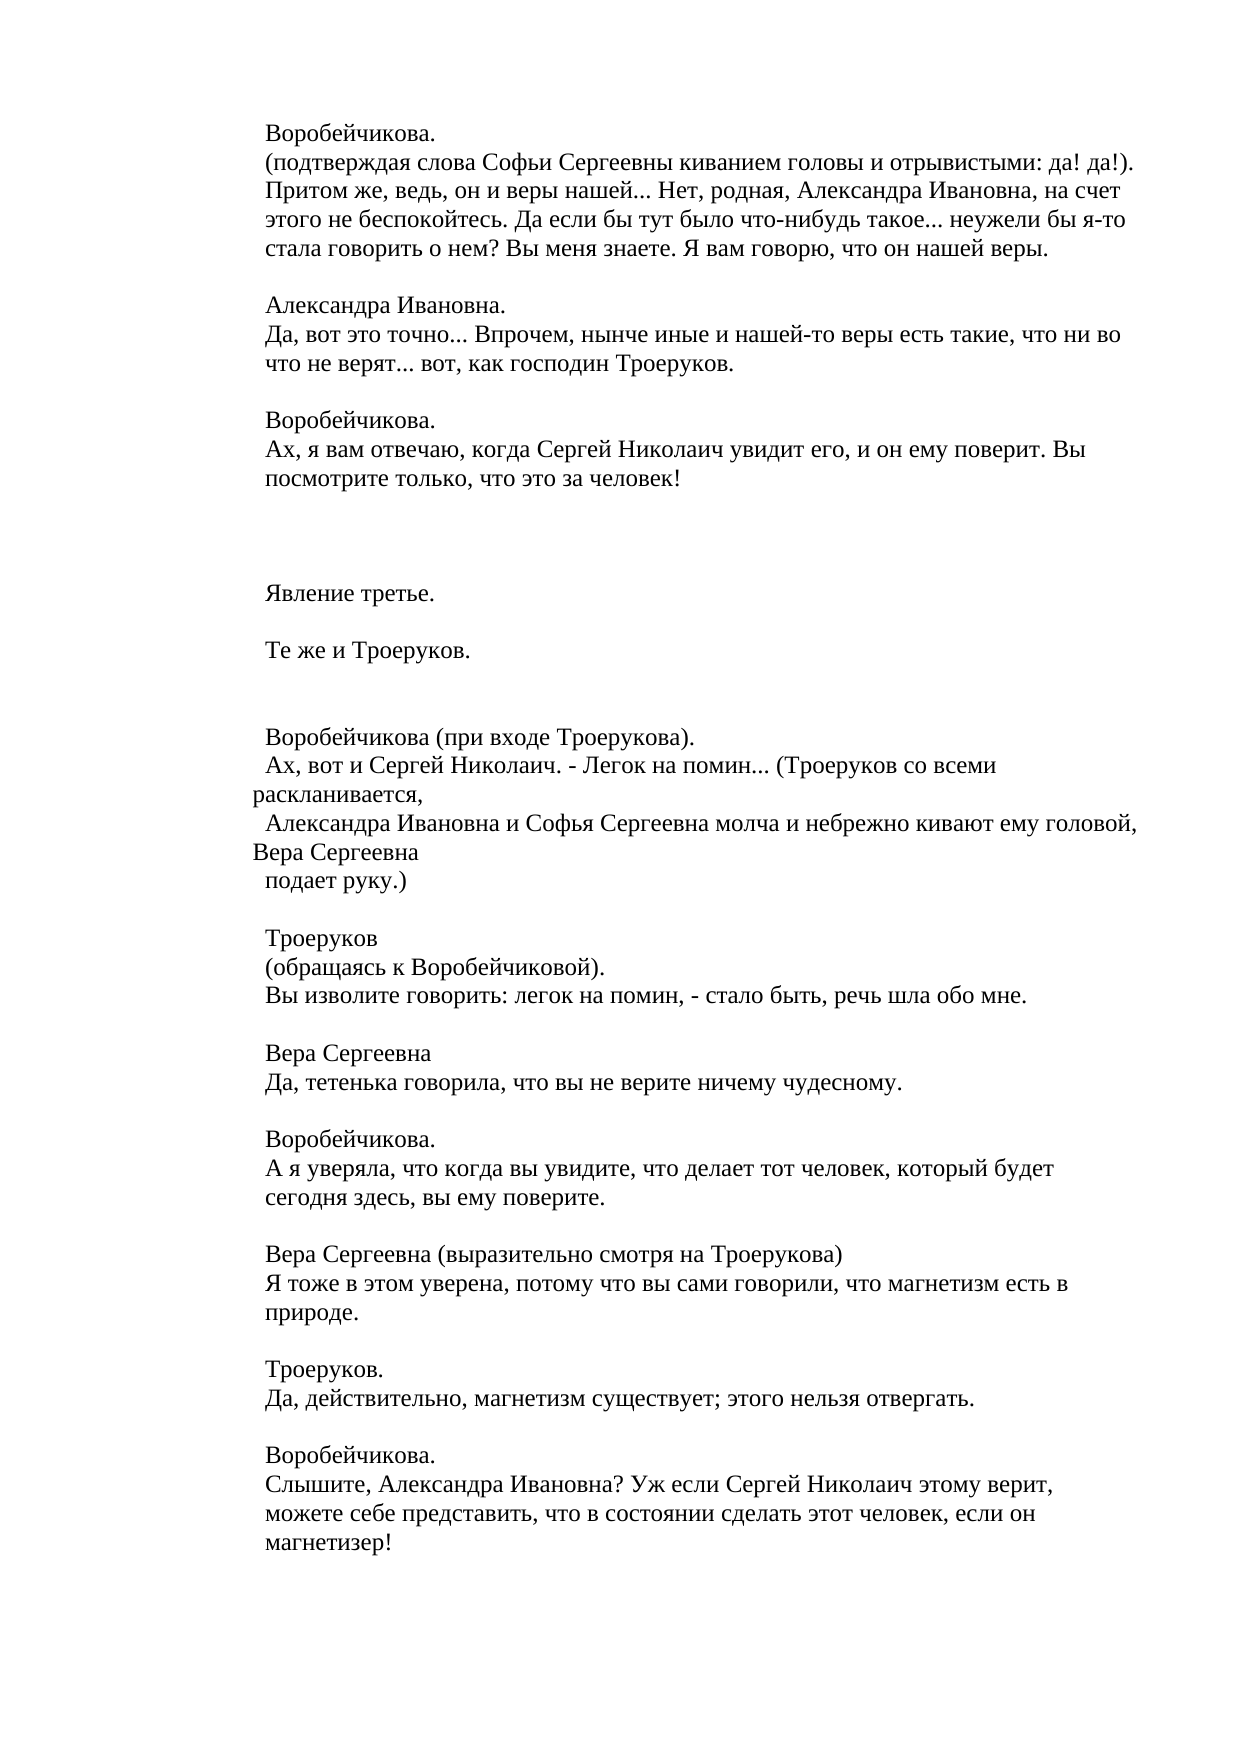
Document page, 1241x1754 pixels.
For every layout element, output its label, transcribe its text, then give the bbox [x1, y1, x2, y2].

text Троеруков [252, 923, 1152, 952]
text стала говорить о нем? Вы меня знаете. Я вам говорю, что он нашей веры. [252, 233, 1152, 262]
text Ах, я вам отвечаю, когда Сергей Николаич увидит его, и он ему поверит. Вы [252, 434, 1152, 463]
text сегодня здесь, вы ему поверите. [252, 1182, 1152, 1211]
text Воробейчикова. [252, 1124, 1152, 1153]
text подает руку.) [252, 866, 1152, 894]
text Вы изволите говорить: легок на помин, - стало быть, речь шла обо мне. [252, 981, 1152, 1009]
text Александра Ивановна и Софья Сергеевна молча и небрежно кивают ему головой, Вера Сергеевна [252, 808, 1152, 866]
text Воробейчикова (при входе Троерукова). [252, 722, 1152, 751]
text Притом же, ведь, он и веры нашей... Нет, родная, Александра Ивановна, на счет [252, 176, 1152, 204]
text А я уверяла, что когда вы увидите, что делает тот человек, который будет [252, 1153, 1152, 1182]
text Александра Ивановна. [252, 291, 1152, 319]
text Да, тетенька говорила, что вы не верите ничему чудесному. [252, 1067, 1152, 1096]
text Вера Сергеевна [252, 1038, 1152, 1067]
text этого не беспокойтесь. Да если бы тут было что-нибудь такое... неужели бы я-то [252, 204, 1152, 233]
text Троеруков. [252, 1354, 1152, 1383]
text магнетизер! [252, 1527, 1152, 1556]
text (обращаясь к Воробейчиковой). [252, 952, 1152, 981]
text Вера Сергеевна (выразительно смотря на Троерукова) [252, 1239, 1152, 1268]
text что не верят... вот, как господин Троеруков. [252, 348, 1152, 377]
text Воробейчикова. [252, 406, 1152, 434]
text Явление третье. [252, 578, 1152, 607]
text Слышите, Александра Ивановна? Уж если Сергей Николаич этому верит, [252, 1469, 1152, 1498]
text можете себе представить, что в состоянии сделать этот человек, если он [252, 1498, 1152, 1527]
text Да, действительно, магнетизм существует; этого нельзя отвергать. [252, 1383, 1152, 1412]
text природе. [252, 1297, 1152, 1326]
text Воробейчикова. [252, 118, 1152, 147]
text Да, вот это точно... Впрочем, нынче иные и нашей-то веры есть такие, что ни во [252, 319, 1152, 348]
text (подтверждая слова Софьи Сергеевны киванием головы и отрывистыми: да! да!). [252, 147, 1152, 176]
text Воробейчикова. [252, 1441, 1152, 1469]
text Те же и Троеруков. [252, 636, 1152, 664]
text Ах, вот и Сергей Николаич. - Легок на помин... (Троеруков со всеми раскланивается, [252, 751, 1152, 808]
text Я тоже в этом уверена, потому что вы сами говорили, что магнетизм есть в [252, 1268, 1152, 1297]
text посмотрите только, что это за человек! [252, 463, 1152, 492]
